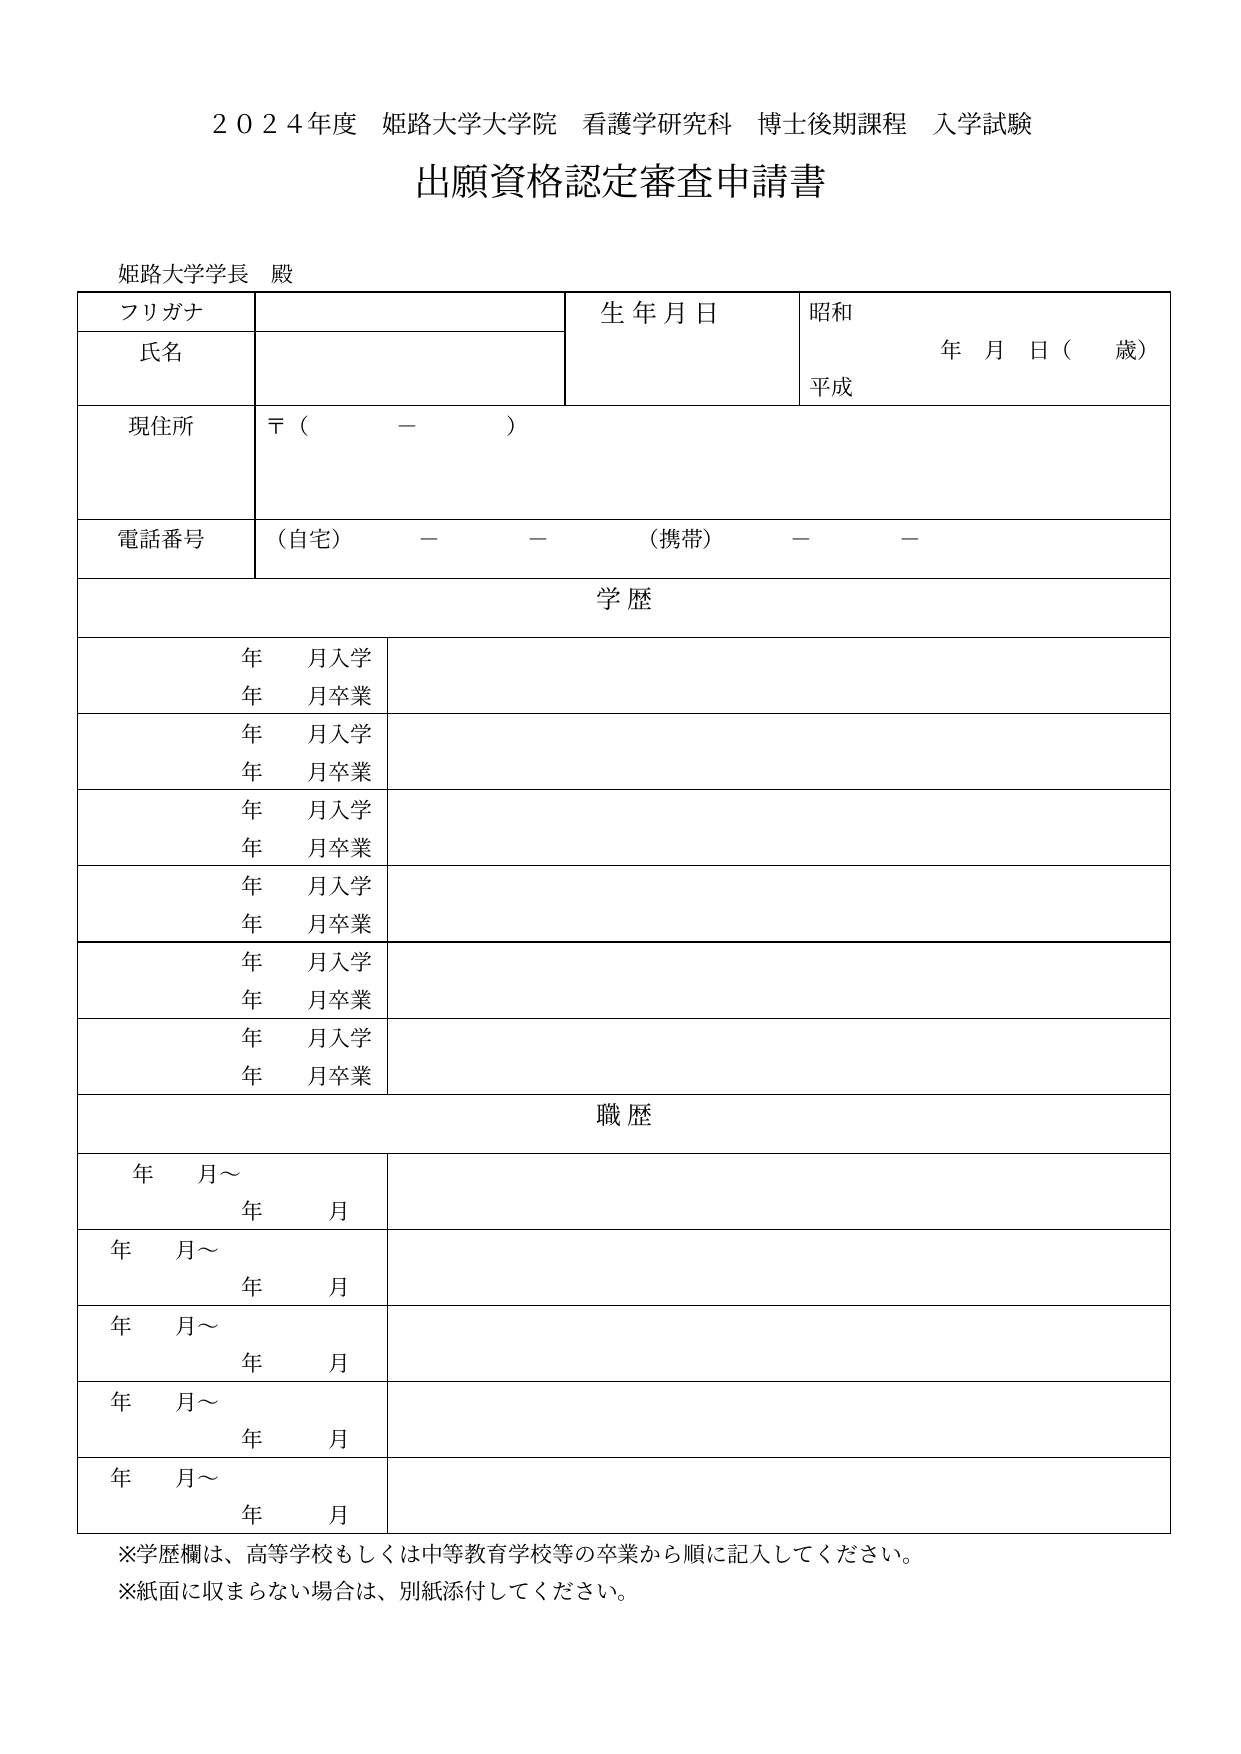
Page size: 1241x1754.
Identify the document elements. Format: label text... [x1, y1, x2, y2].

table_cell 現住所 [78, 406, 254, 518]
table_header [256, 293, 564, 331]
table_cell [388, 1019, 1170, 1093]
table_cell 年 月～ 年 月 [78, 1230, 387, 1305]
table_cell 年 月入学 年 月卒業 [78, 1019, 387, 1093]
table_header 昭和 年 月 日（ 歳）平成 [800, 293, 1170, 405]
table_cell [388, 1458, 1170, 1533]
table_cell 年 月～ 年 月 [78, 1306, 387, 1381]
table_cell [388, 638, 1170, 713]
table_cell （自宅） － － （携帯） － － [256, 520, 1170, 578]
table_cell 年 月～ 年 月 [78, 1458, 387, 1533]
text ※学歴欄は、高等学校もしくは中等教育学校等の卒業から順に記入してください。 [118, 1534, 1122, 1572]
text 出願資格認定審査申請書 [118, 141, 1122, 216]
table_cell [388, 1230, 1170, 1305]
table_cell 職 歴 [78, 1095, 1170, 1153]
table_cell [388, 1382, 1170, 1457]
table_header フリガナ [78, 293, 254, 331]
table_cell 年 月～ 年 月 [78, 1382, 387, 1457]
table_cell 年 月入学 年 月卒業 [78, 638, 387, 713]
table_cell 氏名 [78, 332, 254, 405]
text ※紙面に収まらない場合は、別紙添付してください。 [118, 1572, 1122, 1609]
table_cell [388, 1154, 1170, 1229]
text ２０２４年度 姫路大学大学院 看護学研究科 博士後期課程 入学試験 [118, 104, 1122, 141]
table_cell [388, 790, 1170, 865]
table_cell [388, 943, 1170, 1017]
table_cell 年 月入学 年 月卒業 [78, 943, 387, 1017]
table_cell 年 月入学 年 月卒業 [78, 790, 387, 865]
table_cell 〒（ － ） [256, 406, 1170, 518]
table_cell [256, 332, 564, 405]
table_cell [388, 866, 1170, 941]
table_cell 年 月入学 年 月卒業 [78, 714, 387, 789]
table_cell 学 歴 [78, 579, 1170, 637]
table_cell 年 月入学 年 月卒業 [78, 866, 387, 941]
table_cell 年 月～ 年 月 [78, 1154, 387, 1229]
table_header 生 年 月 日 [566, 293, 799, 405]
text 姫路大学学長 殿 [118, 254, 1122, 291]
table_cell [388, 714, 1170, 789]
table_cell [388, 1306, 1170, 1381]
table_cell 電話番号 [78, 520, 254, 578]
